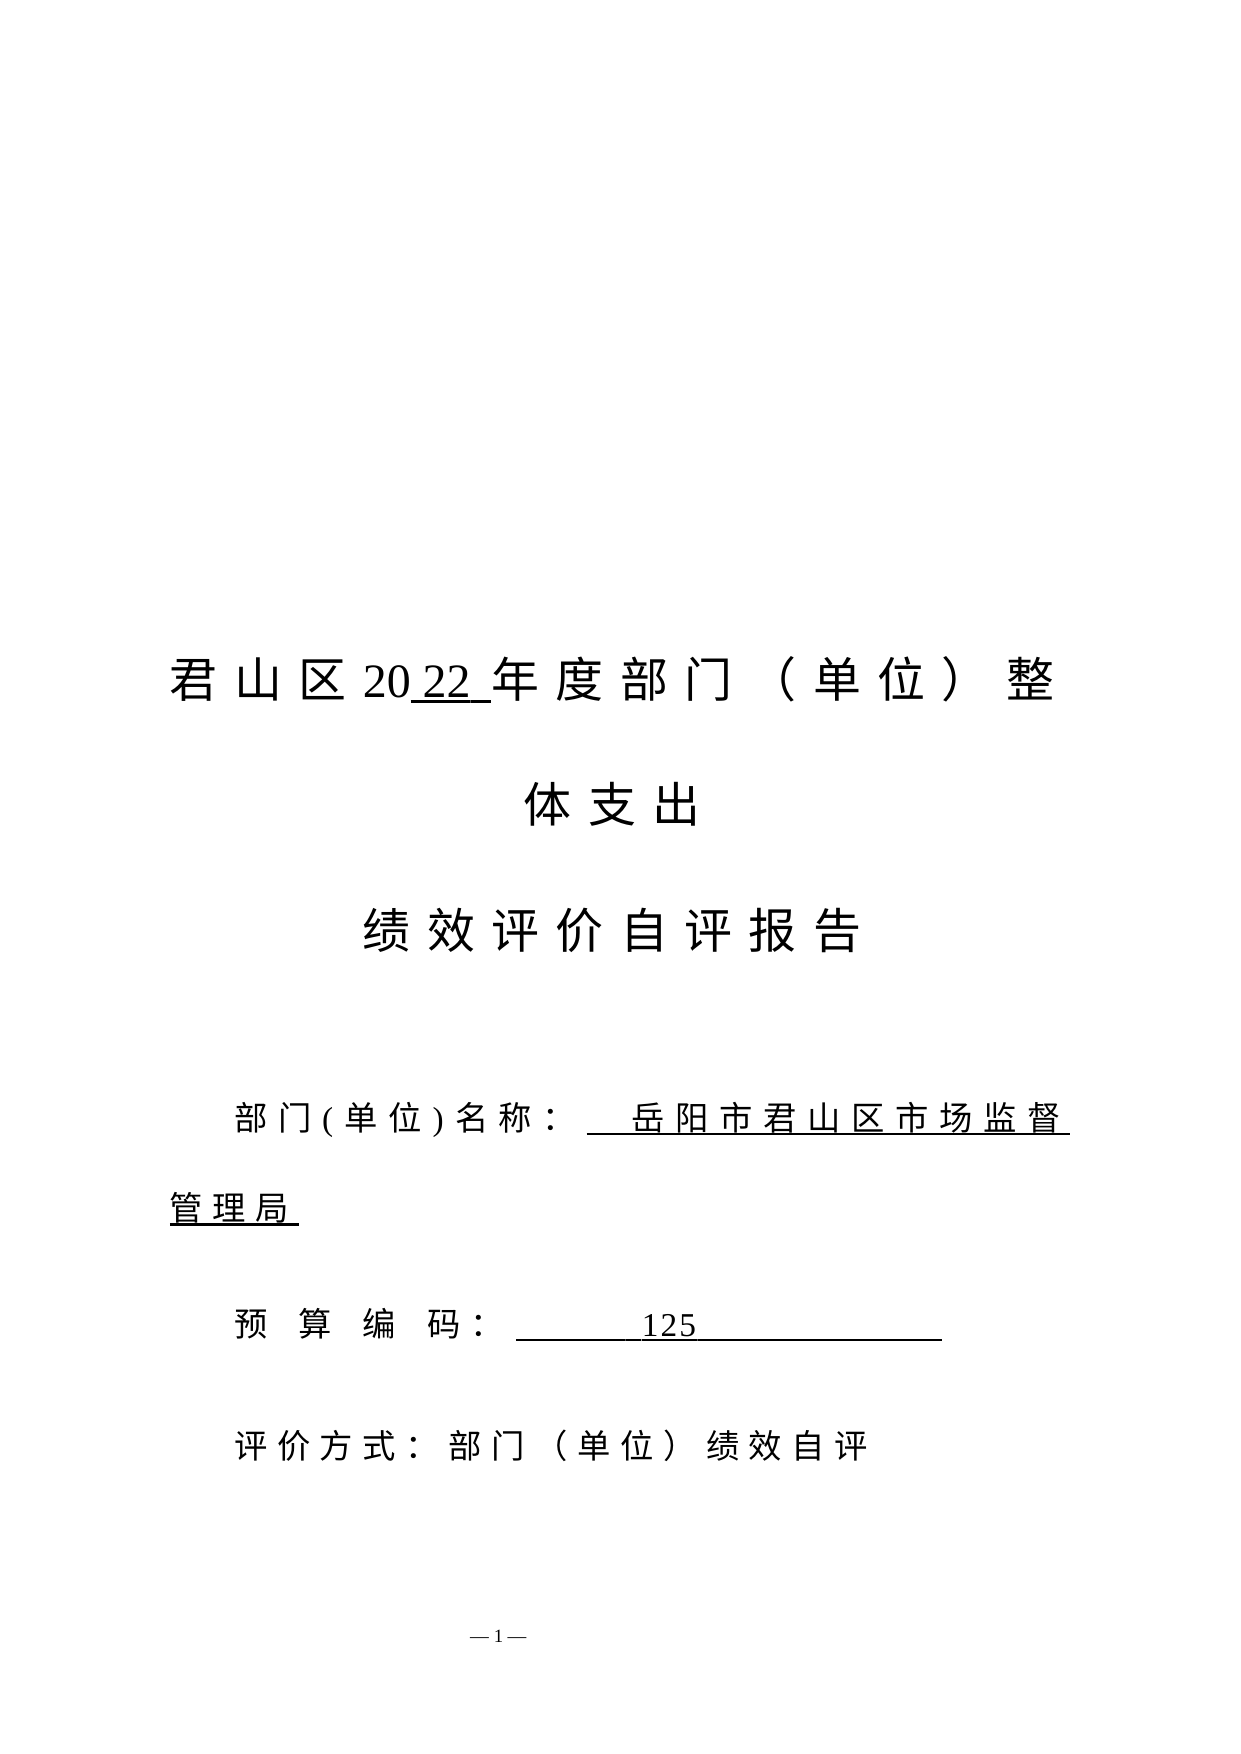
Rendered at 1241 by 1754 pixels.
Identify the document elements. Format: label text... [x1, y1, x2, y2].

text 君山区20 22年度部门（单位）整体支出 [169, 614, 1071, 864]
text 评价方式：部门（单位）绩效自评 [169, 1413, 1071, 1476]
text 部门(单位)名称： 岳阳市君山区市场监督管理局 [169, 1084, 1071, 1238]
text 绩效评价自评报告 [169, 864, 1071, 990]
text 预 算 编 码： 125 [169, 1291, 1071, 1353]
